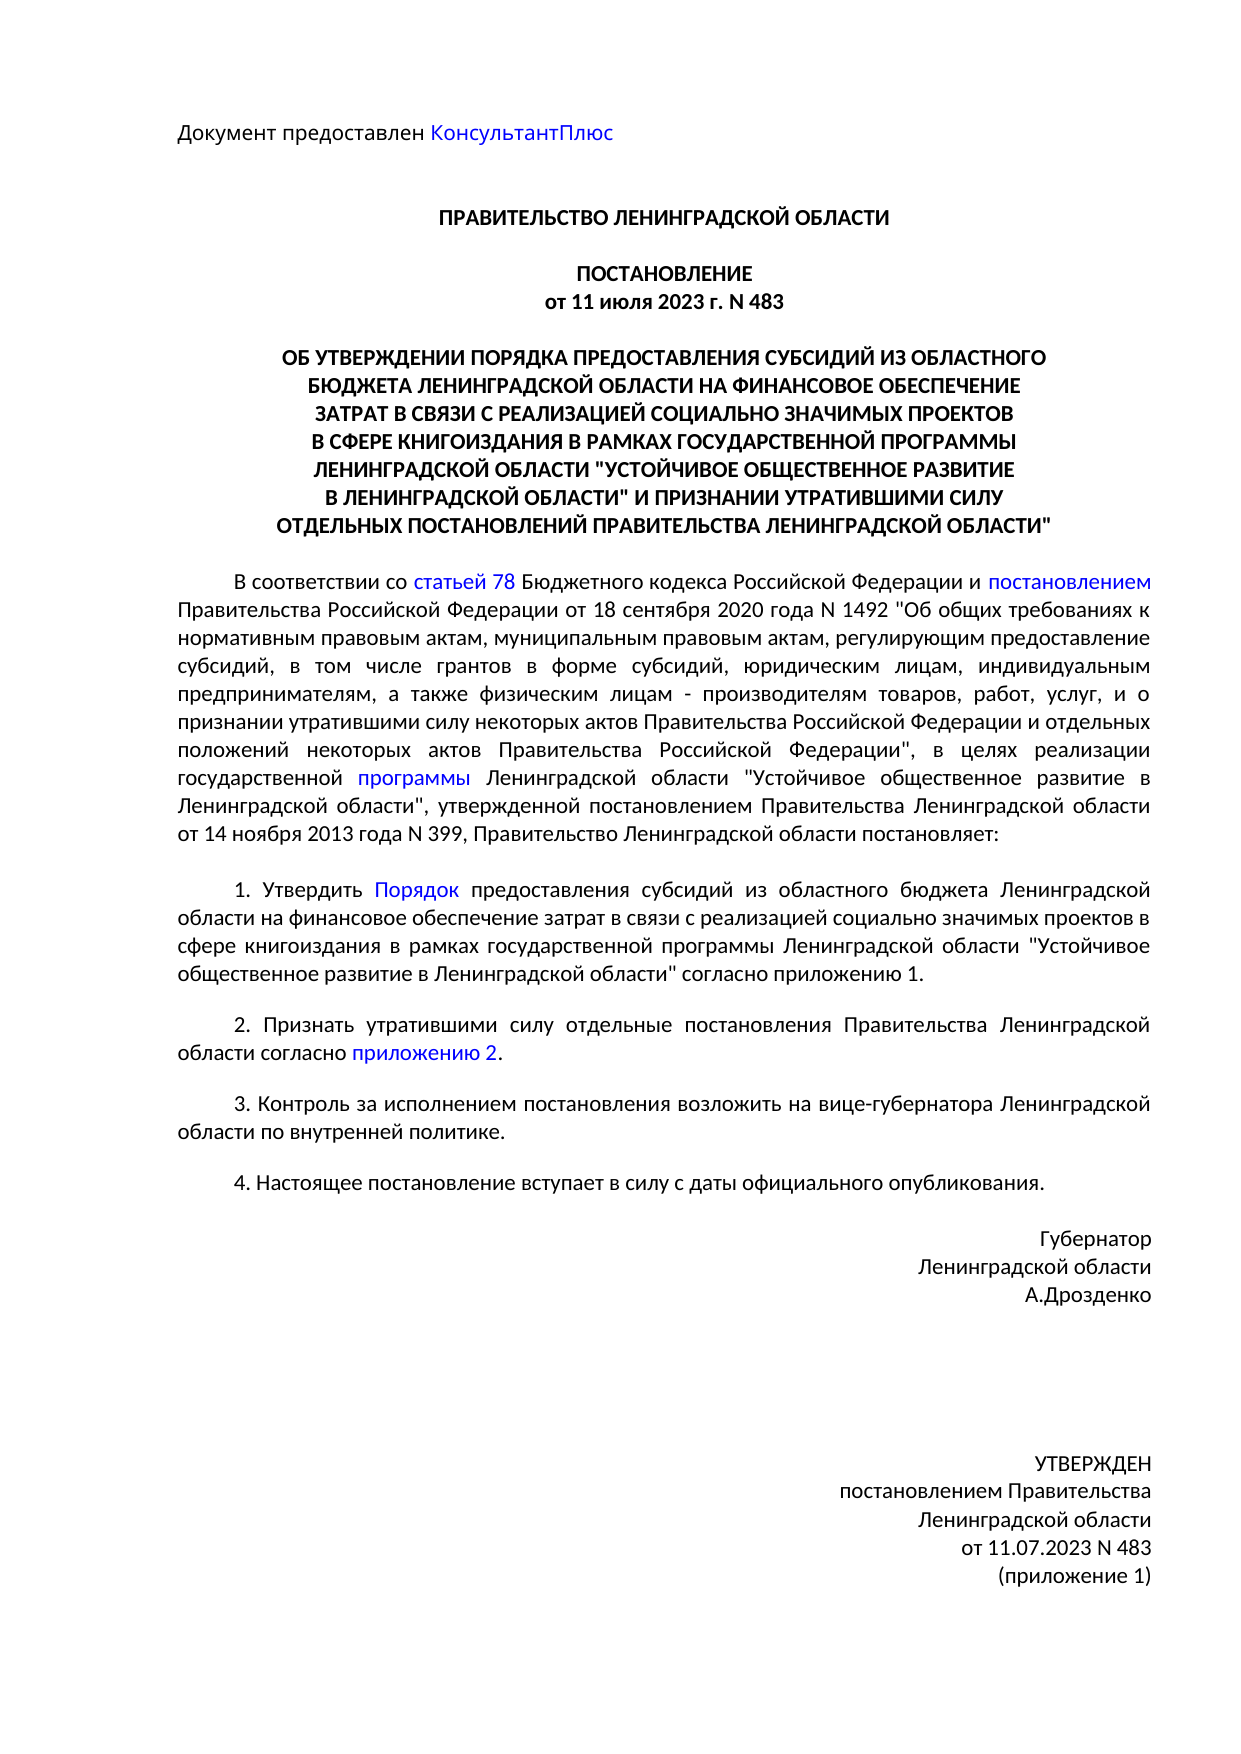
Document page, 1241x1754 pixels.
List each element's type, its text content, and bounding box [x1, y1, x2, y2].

text А.Дрозденко [177, 1281, 1152, 1308]
title БЮДЖЕТА ЛЕНИНГРАДСКОЙ ОБЛАСТИ НА ФИНАНСОВОЕ ОБЕСПЕЧЕНИЕ [177, 371, 1152, 399]
title ОТДЕЛЬНЫХ ПОСТАНОВЛЕНИЙ ПРАВИТЕЛЬСТВА ЛЕНИНГРАДСКОЙ ОБЛАСТИ" [177, 511, 1152, 539]
title ЗАТРАТ В СВЯЗИ С РЕАЛИЗАЦИЕЙ СОЦИАЛЬНО ЗНАЧИМЫХ ПРОЕКТОВ [177, 399, 1152, 427]
text от 11.07.2023 N 483 [177, 1533, 1152, 1561]
text (приложение 1) [177, 1561, 1152, 1589]
title ПРАВИТЕЛЬСТВО ЛЕНИНГРАДСКОЙ ОБЛАСТИ [177, 203, 1152, 231]
title ЛЕНИНГРАДСКОЙ ОБЛАСТИ "УСТОЙЧИВОЕ ОБЩЕСТВЕННОЕ РАЗВИТИЕ [177, 455, 1152, 483]
text постановлением Правительства [177, 1477, 1152, 1505]
text 4. Настоящее постановление вступает в силу с даты официального опубликования. [177, 1168, 1152, 1196]
text 1. Утвердить Порядок предоставления субсидий из областного бюджета Ленинградской области на финансовое обеспечение затрат в связи с реализацией социально значимых проектов в сфере книгоиздания в рамках государственной программы Ленинградской области "Устойчивое общественное развитие в Ленинградской области" согласно приложению 1. [177, 876, 1152, 988]
text Губернатор [177, 1224, 1152, 1252]
text Ленинградской области [177, 1505, 1152, 1533]
title В ЛЕНИНГРАДСКОЙ ОБЛАСТИ" И ПРИЗНАНИИ УТРАТИВШИМИ СИЛУ [177, 483, 1152, 511]
text Ленинградской области [177, 1252, 1152, 1281]
text В соответствии со статьей 78 Бюджетного кодекса Российской Федерации и постановлением Правительства Российской Федерации от 18 сентября 2020 года N 1492 "Об общих требованиях к нормативным правовым актам, муниципальным правовым актам, регулирующим предоставление субсидий, в том числе грантов в форме субсидий, юридическим лицам, индивидуальным предпринимателям, а также физическим лицам - производителям товаров, работ, услуг, и о признании утратившими силу некоторых актов Правительства Российской Федерации и отдельных положений некоторых актов Правительства Российской Федерации", в целях реализации государственной программы Ленинградской области "Устойчивое общественное развитие в Ленинградской области", утвержденной постановлением Правительства Ленинградской области от 14 ноября 2013 года N 399, Правительство Ленинградской области постановляет: [177, 567, 1152, 847]
text 3. Контроль за исполнением постановления возложить на вице-губернатора Ленинградской области по внутренней политике. [177, 1089, 1152, 1146]
text УТВЕРЖДЕН [177, 1449, 1152, 1477]
title ПОСТАНОВЛЕНИЕ [177, 259, 1152, 287]
title ОБ УТВЕРЖДЕНИИ ПОРЯДКА ПРЕДОСТАВЛЕНИЯ СУБСИДИЙ ИЗ ОБЛАСТНОГО [177, 343, 1152, 371]
title Документ предоставлен КонсультантПлюс [177, 118, 1152, 175]
text 2. Признать утратившими силу отдельные постановления Правительства Ленинградской области согласно приложению 2. [177, 1011, 1152, 1067]
title от 11 июля 2023 г. N 483 [177, 287, 1152, 315]
title В СФЕРЕ КНИГОИЗДАНИЯ В РАМКАХ ГОСУДАРСТВЕННОЙ ПРОГРАММЫ [177, 427, 1152, 455]
